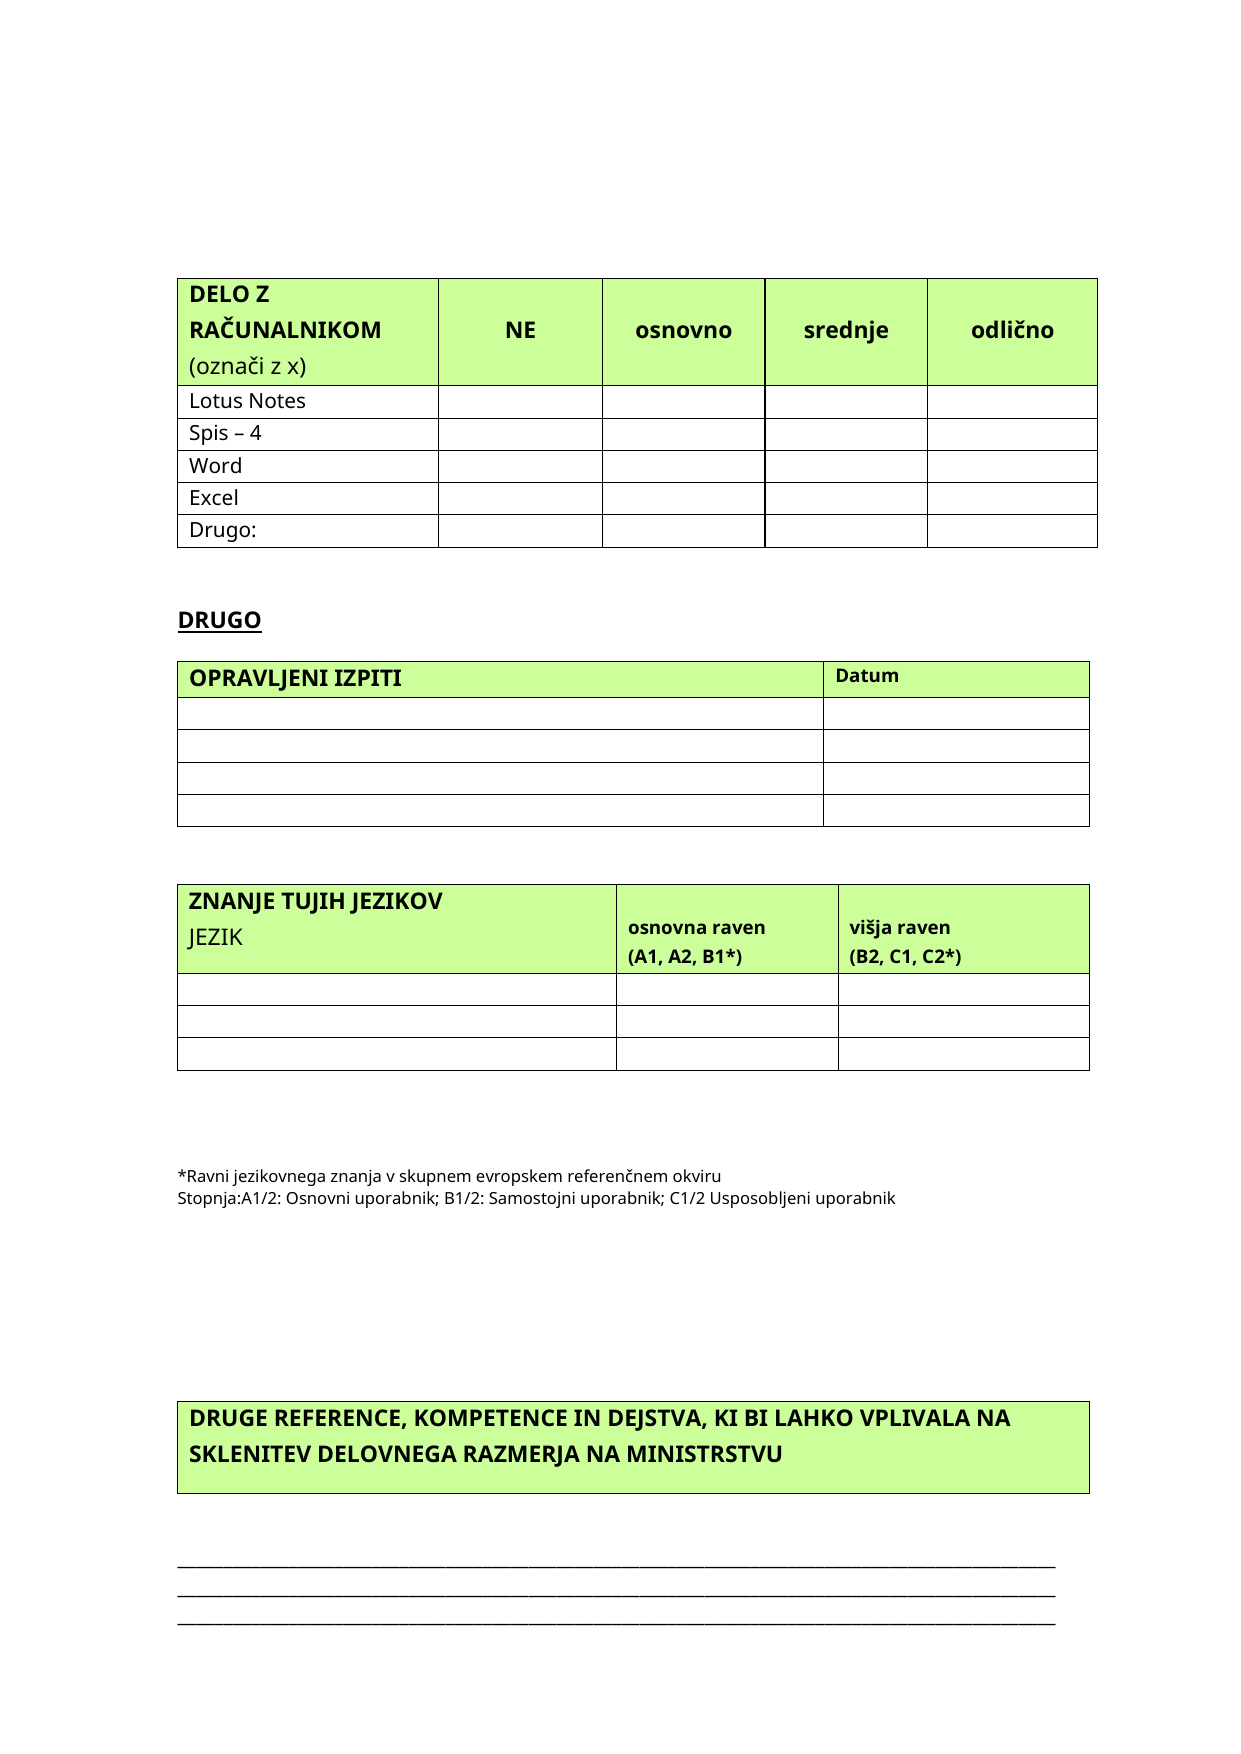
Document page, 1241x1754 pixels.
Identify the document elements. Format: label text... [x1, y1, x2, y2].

table_header NE [439, 279, 602, 385]
table_cell [603, 451, 764, 482]
table_cell [824, 795, 1089, 826]
table_cell [617, 1006, 838, 1037]
table_cell [338, 763, 823, 794]
table_cell [358, 1006, 616, 1037]
table_header DRUGE REFERENCE, KOMPETENCE IN DEJSTVA, KI BI LAHKO VPLIVALA NA SKLENITEV DELOVNEGA RAZMERJA NA MINISTRSTVU [178, 1402, 1089, 1493]
table_cell [396, 386, 438, 417]
text Stopnja:A1/2: Osnovni uporabnik; B1/2: Samostojni uporabnik; C1/2 Usposobljeni uporabnik [177, 1187, 1063, 1210]
table_cell [603, 515, 764, 547]
table_cell [603, 483, 764, 514]
table_cell [338, 730, 823, 762]
text *Ravni jezikovnega znanja v skupnem evropskem referenčnem okviru [177, 1164, 1063, 1187]
table_cell [358, 1038, 616, 1069]
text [177, 1543, 1063, 1629]
table_cell [928, 386, 1097, 417]
table_header DELO Z RAČUNALNIKOM (označi z x) [178, 279, 438, 385]
table_cell [928, 451, 1097, 482]
table_cell [839, 1038, 1089, 1069]
table_cell [824, 698, 1089, 729]
table_cell [178, 974, 357, 1005]
table_cell Word [178, 451, 396, 482]
table_cell [396, 515, 438, 547]
table_cell [396, 419, 438, 450]
table_cell [824, 730, 1089, 762]
table_cell [396, 483, 438, 514]
table_cell [178, 795, 338, 826]
table_cell [839, 974, 1089, 1005]
table_header osnovna raven (A1, A2, B1*) [617, 885, 838, 973]
table_header Datum [824, 662, 1089, 697]
table_cell [617, 1038, 838, 1069]
table_cell [178, 698, 338, 729]
table_cell [439, 386, 602, 417]
table_cell [603, 419, 764, 450]
table_cell [439, 483, 602, 514]
table_cell [766, 386, 927, 417]
table_header ZNANJE TUJIH JEZIKOV JEZIK [178, 885, 616, 973]
table_cell [178, 763, 338, 794]
table_cell [178, 730, 338, 762]
table_cell [603, 386, 764, 417]
table_header osnovno [603, 279, 764, 385]
table_header srednje [766, 279, 927, 385]
table_cell [928, 483, 1097, 514]
table_cell Excel [178, 483, 396, 514]
table_cell Drugo: [178, 515, 396, 547]
table_cell [338, 795, 823, 826]
table_cell [358, 974, 616, 1005]
table_header OPRAVLJENI IZPITI [178, 662, 823, 697]
table_cell [617, 974, 838, 1005]
table_cell Lotus Notes [178, 386, 396, 417]
text DRUGO [177, 604, 1063, 636]
table_cell [839, 1006, 1089, 1037]
table_cell [766, 451, 927, 482]
table_cell [178, 1038, 357, 1069]
table_cell [824, 763, 1089, 794]
table_cell [928, 515, 1097, 547]
table_cell [439, 419, 602, 450]
table_cell [928, 419, 1097, 450]
table_cell [439, 451, 602, 482]
table_cell [178, 1006, 357, 1037]
table_cell Spis – 4 [178, 419, 396, 450]
table_cell [766, 515, 927, 547]
table_header višja raven (B2, C1, C2*) [839, 885, 1089, 973]
table_cell [439, 515, 602, 547]
table_cell [766, 483, 927, 514]
table_cell [396, 451, 438, 482]
table_cell [766, 419, 927, 450]
table_cell [338, 698, 823, 729]
table_header odlično [928, 279, 1097, 385]
